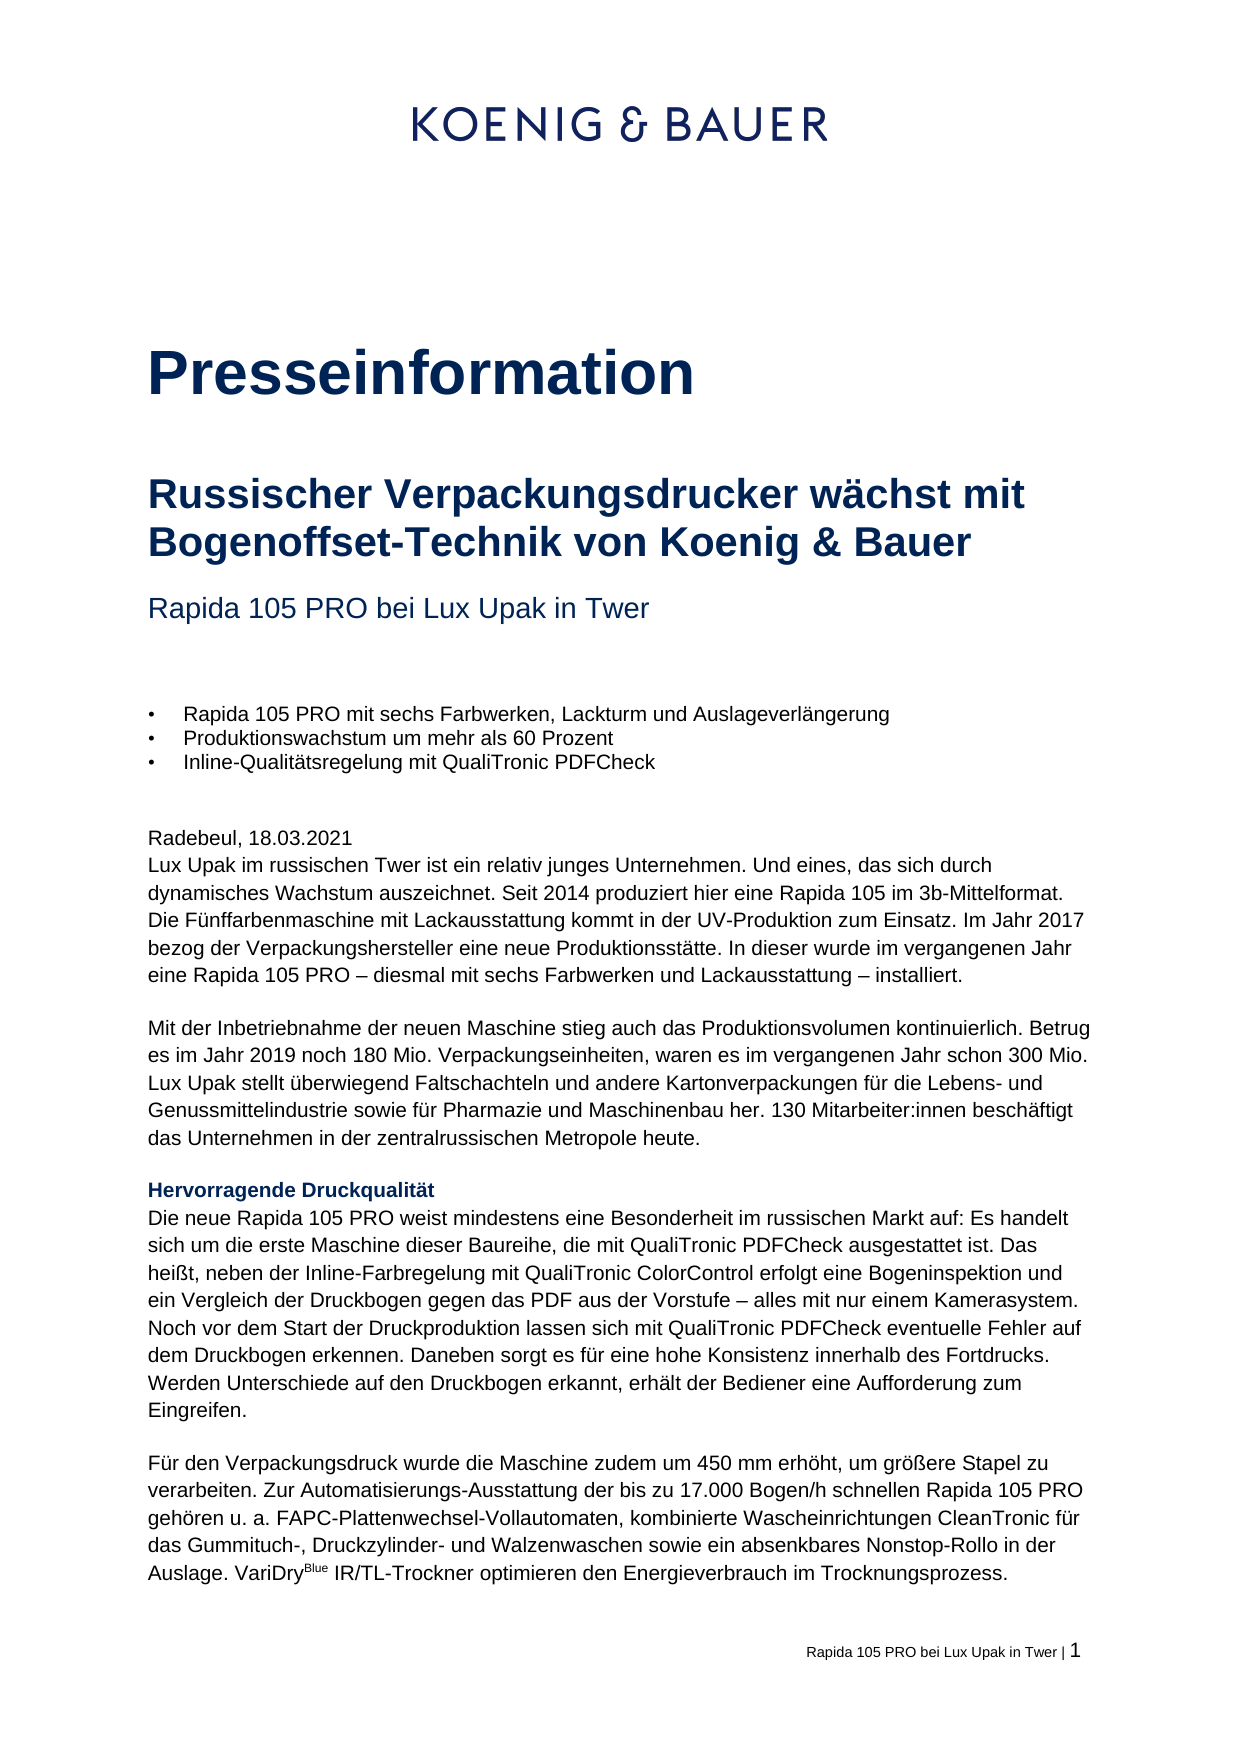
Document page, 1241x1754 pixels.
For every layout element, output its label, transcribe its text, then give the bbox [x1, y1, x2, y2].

text Die neue Rapida 105 PRO weist mindestens eine Besonderheit im russischen Markt auf: Es handelt sich um die erste Maschine dieser Baureihe, die mit QualiTronic PDFCheck ausgestattet ist. Das heißt, neben der Inline-Farbregelung mit QualiTronic ColorControl erfolgt eine Bogeninspektion und ein Vergleich der Druckbogen gegen das PDF aus der Vorstufe – alles mit nur einem Kamerasystem. Noch vor dem Start der Druckproduktion lassen sich mit QualiTronic PDFCheck eventuelle Fehler auf dem Druckbogen erkennen. Daneben sorgt es für eine hohe Konsistenz innerhalb des Fortdrucks. Werden Unterschiede auf den Druckbogen erkannt, erhält der Bediener eine Aufforderung zum Eingreifen. [148, 1206, 1092, 1422]
subtitle Rapida 105 PRO bei Lux Upak in Twer [148, 591, 1092, 624]
subtitle Hervorragende Druckqualität [148, 1178, 1092, 1202]
text Für den Verpackungsdruck wurde die Maschine zudem um 450 mm erhöht, um größere Stapel zu verarbeiten. Zur Automatisierungs-Ausstattung der bis zu 17.000 Bogen/h schnellen Rapida 105 PRO gehören u. a. FAPC-Plattenwechsel-Vollautomaten, kombinierte Wascheinrichtungen CleanTronic für das Gummituch-, Druckzylinder- und Walzenwaschen sowie ein absenkbares Nonstop-Rollo in der Auslage. VariDryBlue IR/TL-Trockner optimieren den Energieverbrauch im Trocknungsprozess. [148, 1451, 1092, 1585]
subtitle Russischer Verpackungsdrucker wächst mit Bogenoffset-Technik von Koenig & Bauer [148, 470, 1092, 566]
list Rapida 105 PRO mit sechs Farbwerken, Lackturm und Auslageverlängerung [148, 702, 1092, 726]
picture [413, 106, 828, 142]
list Inline-Qualitätsregelung mit QualiTronic PDFCheck [148, 750, 1092, 774]
title Presseinformation [148, 336, 1092, 407]
list Produktionswachstum um mehr als 60 Prozent [148, 726, 1092, 750]
text Mit der Inbetriebnahme der neuen Maschine stieg auch das Produktionsvolumen kontinuierlich. Betrug es im Jahr 2019 noch 180 Mio. Verpackungseinheiten, waren es im vergangenen Jahr schon 300 Mio. Lux Upak stellt überwiegend Faltschachteln und andere Kartonverpackungen für die Lebens- und Genussmittelindustrie sowie für Pharmazie und Maschinenbau her. 130 Mitarbeiter:innen beschäftigt das Unternehmen in der zentralrussischen Metropole heute. [148, 1016, 1092, 1150]
text Radebeul, 18.03.2021 Lux Upak im russischen Twer ist ein relativ junges Unternehmen. Und eines, das sich durch dynamisches Wachstum auszeichnet. Seit 2014 produziert hier eine Rapida 105 im 3b-Mittelformat. Die Fünffarbenmaschine mit Lackausstattung kommt in der UV-Produktion zum Einsatz. Im Jahr 2017 bezog der Verpackungshersteller eine neue Produktionsstätte. In dieser wurde im vergangenen Jahr eine Rapida 105 PRO – diesmal mit sechs Farbwerken und Lackausstattung – installiert. [148, 774, 1092, 987]
